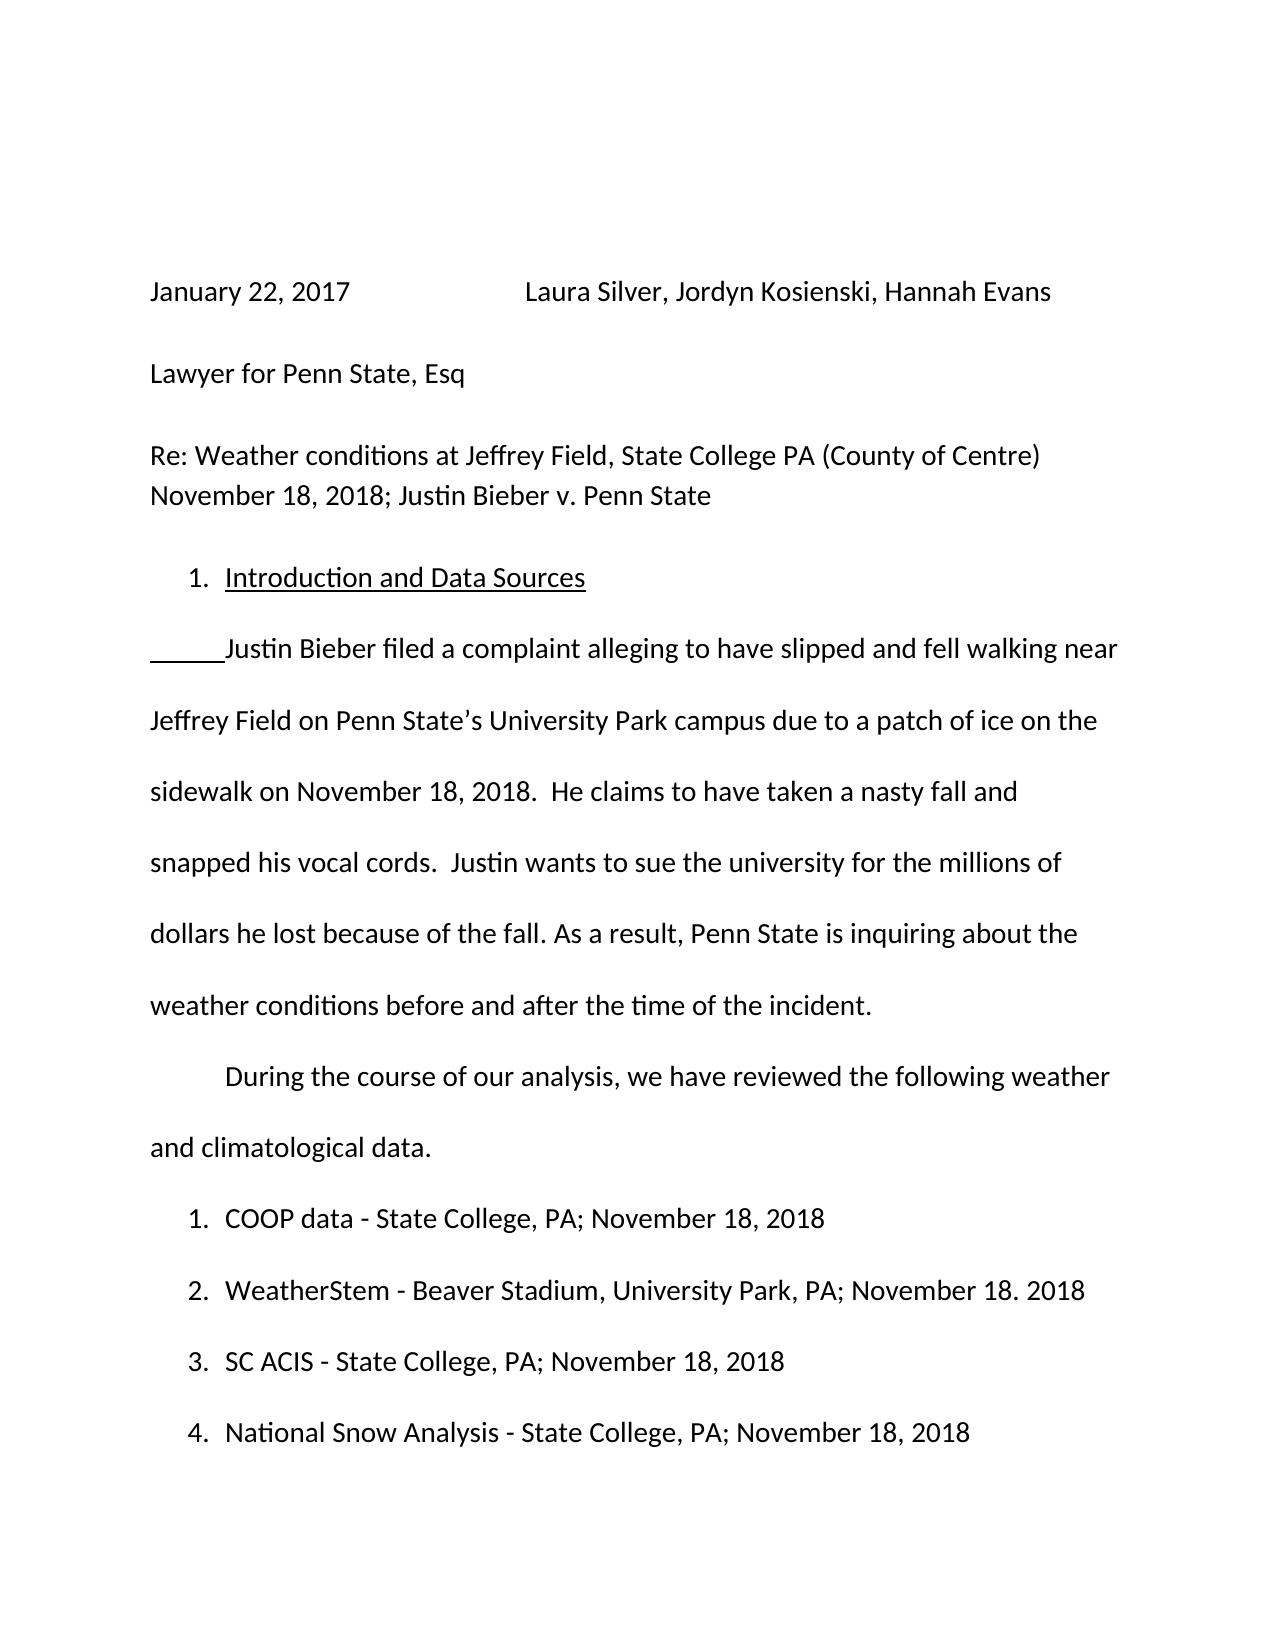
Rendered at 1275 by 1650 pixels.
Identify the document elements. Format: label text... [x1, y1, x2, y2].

text Justin Bieber filed a complaint alleging to have slipped and fell walking near Jeffrey Field on Penn State’s University Park campus due to a patch of ice on the sidewalk on November 18, 2018. He claims to have taken a nasty fall and snapped his vocal cords. Justin wants to sue the university for the millions of dollars he lost because of the fall. As a result, Penn State is inquiring about the weather conditions before and after the time of the incident. [150, 631, 1125, 1022]
list COOP data - State College, PA; November 18, 2018 [187, 1201, 1125, 1236]
list Introduction and Data Sources [187, 559, 1125, 595]
list WeatherStem - Beaver Stadium, University Park, PA; November 18. 2018 [187, 1272, 1125, 1307]
list National Snow Analysis - State College, PA; November 18, 2018 [187, 1414, 1125, 1450]
text January 22, 2017 Laura Silver, Jordyn Kosienski, Hannah Evans [150, 273, 1125, 308]
text During the course of our analysis, we have reviewed the following weather and climatological data. [150, 1058, 1125, 1165]
text Lawyer for Penn State, Esq [150, 355, 1125, 390]
text Re: Weather conditions at Jeffrey Field, State College PA (County of Centre) November 18, 2018; Justin Bieber v. Penn State [150, 437, 1125, 513]
list SC ACIS - State College, PA; November 18, 2018 [187, 1343, 1125, 1379]
